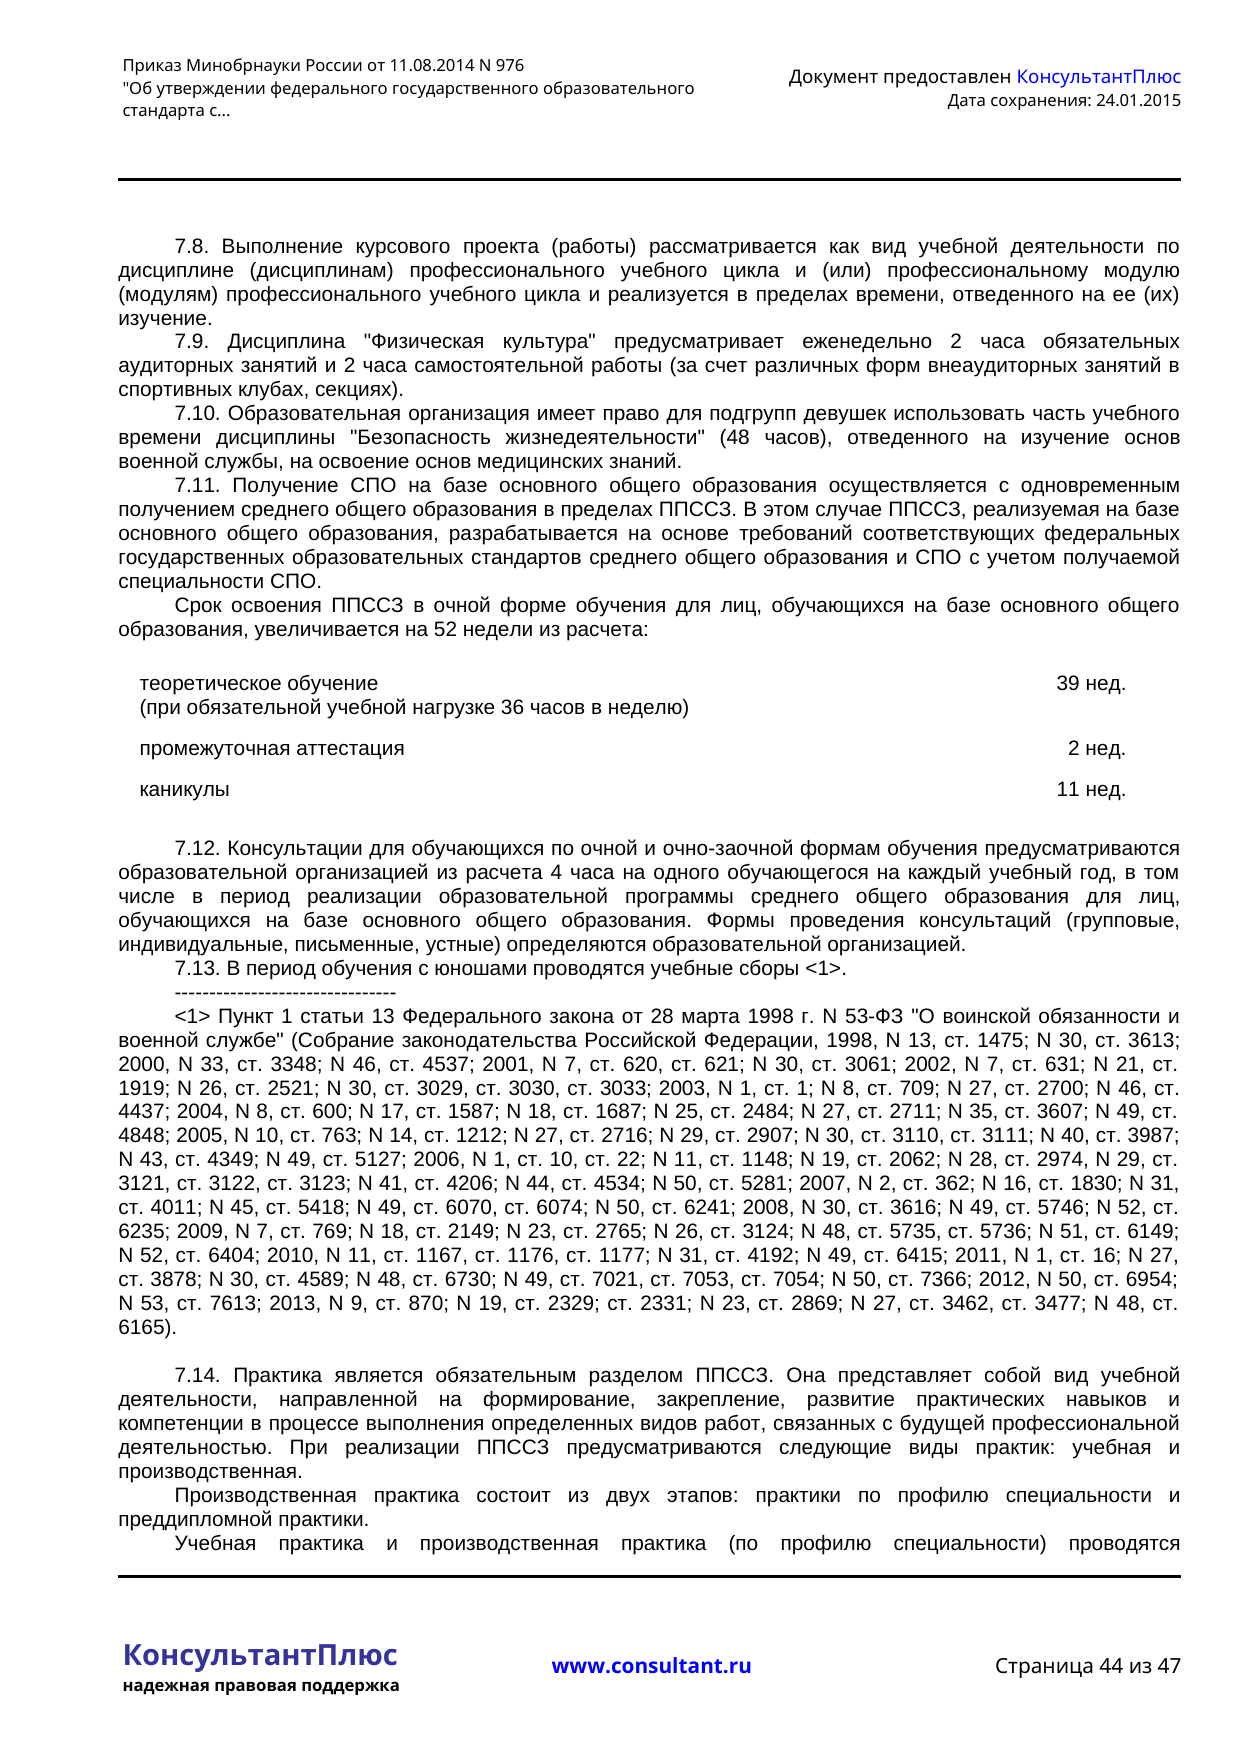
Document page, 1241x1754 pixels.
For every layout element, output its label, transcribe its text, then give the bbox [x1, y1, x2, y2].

text Производственная практика состоит из двух этапов: практики по профилю специальности и преддипломной практики. [118, 1483, 1181, 1531]
table_header 39 нед. [1016, 665, 1133, 730]
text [118, 1531, 1181, 1554]
text 7.14. Практика является обязательным разделом ППССЗ. Она представляет собой вид учебной деятельности, направленной на формирование, закрепление, развитие практических навыков и компетенции в процессе выполнения определенных видов работ, связанных с будущей профессиональной деятельностью. При реализации ППССЗ предусматриваются следующие виды практик: учебная и производственная. [118, 1363, 1181, 1483]
text 7.9. Дисциплина "Физическая культура" предусматривает еженедельно 2 часа обязательных аудиторных занятий и 2 часа самостоятельной работы (за счет различных форм внеаудиторных занятий в спортивных клубах, секциях). [118, 329, 1181, 401]
table_cell промежуточная аттестация [129, 730, 1016, 771]
table_header теоретическое обучение (при обязательной учебной нагрузке 36 часов в неделю) [129, 665, 1016, 730]
text 7.11. Получение СПО на базе основного общего образования осуществляется с одновременным получением среднего общего образования в пределах ППССЗ. В этом случае ППССЗ, реализуемая на базе основного общего образования, разрабатывается на основе требований соответствующих федеральных государственных образовательных стандартов среднего общего образования и СПО с учетом получаемой специальности СПО. [118, 473, 1181, 593]
table_cell 2 нед. [1016, 730, 1133, 771]
text 7.10. Образовательная организация имеет право для подгрупп девушек использовать часть учебного времени дисциплины "Безопасность жизнедеятельности" (48 часов), отведенного на изучение основ военной службы, на освоение основ медицинских знаний. [118, 401, 1181, 473]
text 7.12. Консультации для обучающихся по очной и очно-заочной формам обучения предусматриваются образовательной организацией из расчета 4 часа на одного обучающегося на каждый учебный год, в том числе в период реализации образовательной программы среднего общего образования для лиц, обучающихся на базе основного общего образования. Формы проведения консультаций (групповые, индивидуальные, письменные, устные) определяются образовательной организацией. [118, 836, 1181, 956]
text 7.13. В период обучения с юношами проводятся учебные сборы <1>. [118, 956, 1181, 979]
text -------------------------------- [118, 979, 1181, 1003]
table_cell каникулы [129, 771, 1016, 812]
text 7.8. Выполнение курсового проекта (работы) рассматривается как вид учебной деятельности по дисциплине (дисциплинам) профессионального учебного цикла и (или) профессиональному модулю (модулям) профессионального учебного цикла и реализуется в пределах времени, отведенного на ее (их) изучение. [118, 233, 1181, 329]
text Срок освоения ППССЗ в очной форме обучения для лиц, обучающихся на базе основного общего образования, увеличивается на 52 недели из расчета: [118, 593, 1181, 641]
text <1> Пункт 1 статьи 13 Федерального закона от 28 марта 1998 г. N 53-ФЗ "О воинской обязанности и военной службе" (Собрание законодательства Российской Федерации, 1998, N 13, ст. 1475; N 30, ст. 3613; 2000, N 33, ст. 3348; N 46, ст. 4537; 2001, N 7, ст. 620, ст. 621; N 30, ст. 3061; 2002, N 7, ст. 631; N 21, ст. 1919; N 26, ст. 2521; N 30, ст. 3029, ст. 3030, ст. 3033; 2003, N 1, ст. 1; N 8, ст. 709; N 27, ст. 2700; N 46, ст. 4437; 2004, N 8, ст. 600; N 17, ст. 1587; N 18, ст. 1687; N 25, ст. 2484; N 27, ст. 2711; N 35, ст. 3607; N 49, ст. 4848; 2005, N 10, ст. 763; N 14, ст. 1212; N 27, ст. 2716; N 29, ст. 2907; N 30, ст. 3110, ст. 3111; N 40, ст. 3987; N 43, ст. 4349; N 49, ст. 5127; 2006, N 1, ст. 10, ст. 22; N 11, ст. 1148; N 19, ст. 2062; N 28, ст. 2974, N 29, ст. 3121, ст. 3122, ст. 3123; N 41, ст. 4206; N 44, ст. 4534; N 50, ст. 5281; 2007, N 2, ст. 362; N 16, ст. 1830; N 31, ст. 4011; N 45, ст. 5418; N 49, ст. 6070, ст. 6074; N 50, ст. 6241; 2008, N 30, ст. 3616; N 49, ст. 5746; N 52, ст. 6235; 2009, N 7, ст. 769; N 18, ст. 2149; N 23, ст. 2765; N 26, ст. 3124; N 48, ст. 5735, ст. 5736; N 51, ст. 6149; N 52, ст. 6404; 2010, N 11, ст. 1167, ст. 1176, ст. 1177; N 31, ст. 4192; N 49, ст. 6415; 2011, N 1, ст. 16; N 27, ст. 3878; N 30, ст. 4589; N 48, ст. 6730; N 49, ст. 7021, ст. 7053, ст. 7054; N 50, ст. 7366; 2012, N 50, ст. 6954; N 53, ст. 7613; 2013, N 9, ст. 870; N 19, ст. 2329; ст. 2331; N 23, ст. 2869; N 27, ст. 3462, ст. 3477; N 48, ст. 6165). [118, 1003, 1181, 1339]
table_cell 11 нед. [1016, 771, 1133, 812]
